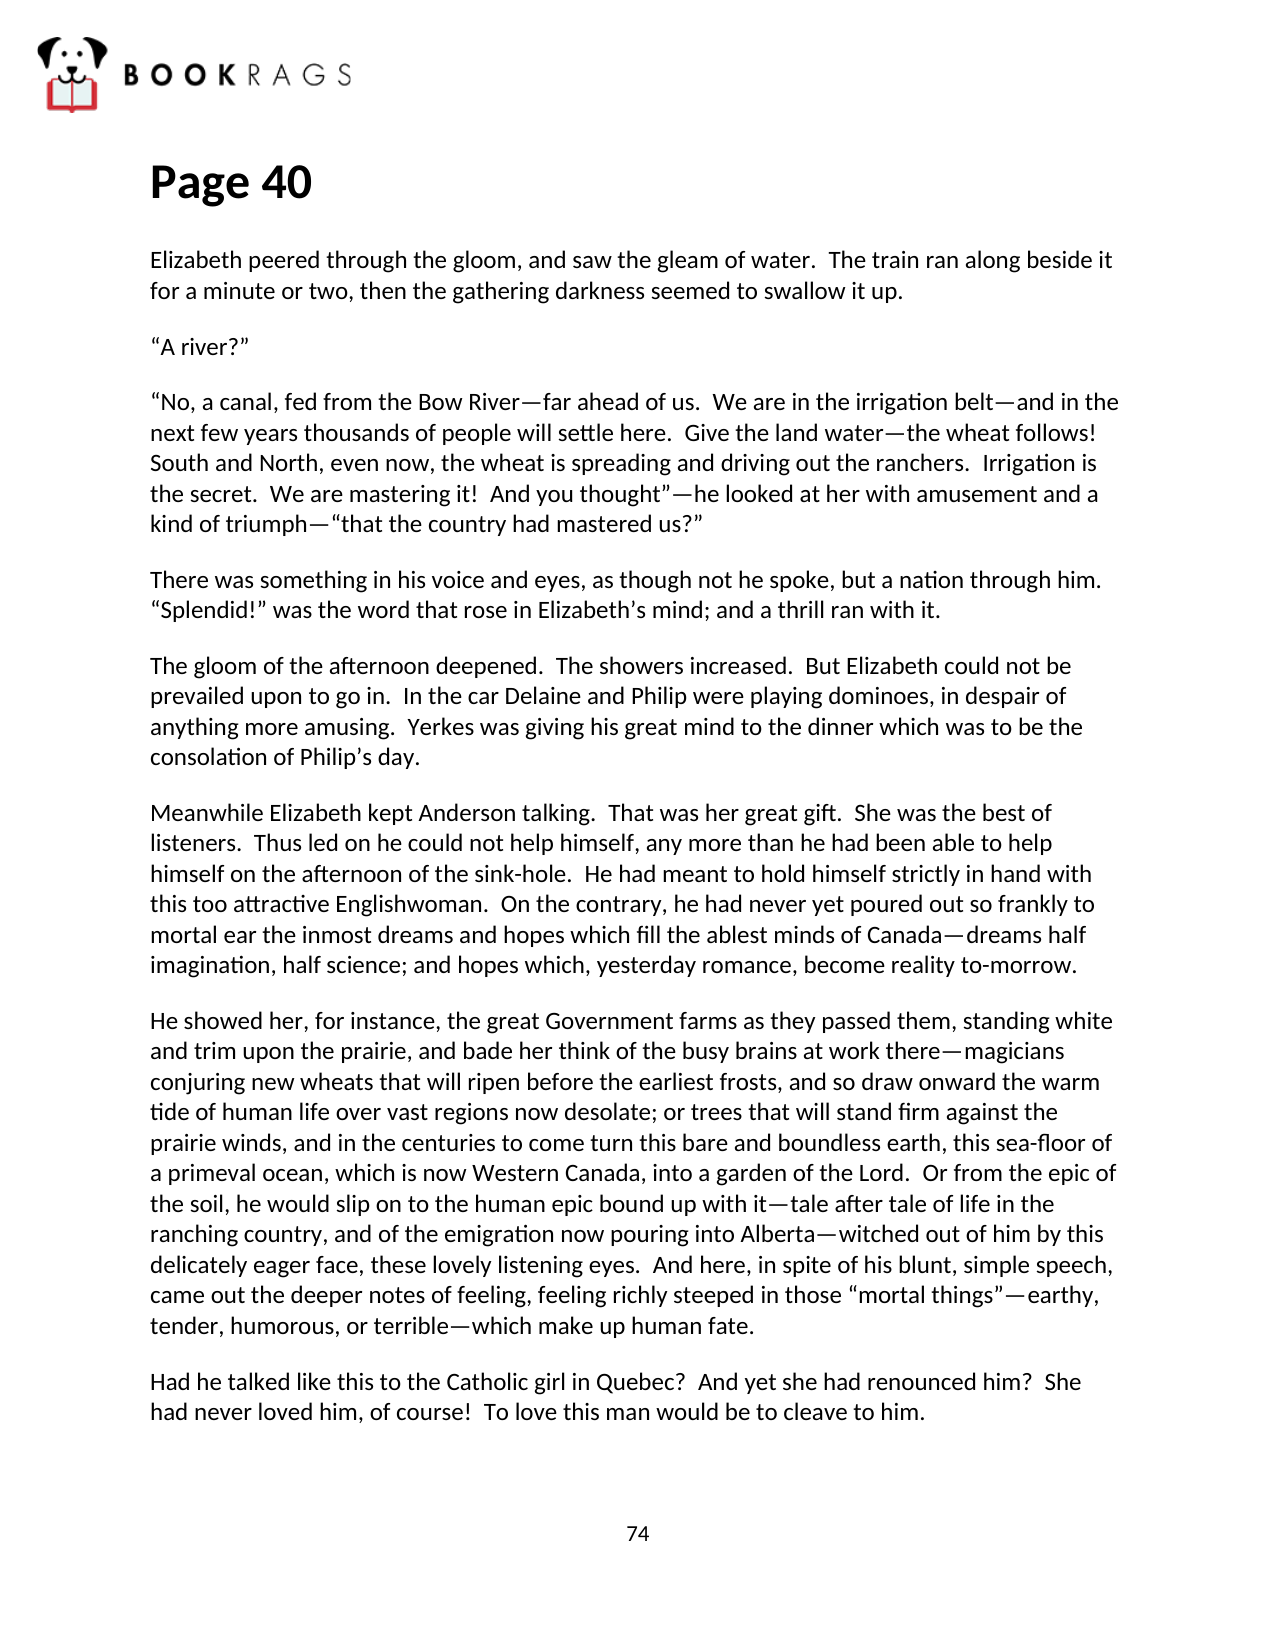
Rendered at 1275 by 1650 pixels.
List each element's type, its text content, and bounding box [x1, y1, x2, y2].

text “No, a canal, fed from the Bow River—­far ahead of us. We are in the irrigation belt—­and in the next few years thousands of people will settle here. Give the land water—­the wheat follows! South and North, even now, the wheat is spreading and driving out the ranchers. Irrigation is the secret. We are mastering it! And you thought”—­he looked at her with amusement and a kind of triumph—­“that the country had mastered us?” [150, 386, 1125, 539]
text The gloom of the afternoon deepened. The showers increased. But Elizabeth could not be prevailed upon to go in. In the car Delaine and Philip were playing dominoes, in despair of anything more amusing. Yerkes was giving his great mind to the dinner which was to be the consolation of Philip’s day. [150, 650, 1125, 772]
text Page 40 [150, 150, 1125, 211]
text Elizabeth peered through the gloom, and saw the gleam of water. The train ran along beside it for a minute or two, then the gathering darkness seemed to swallow it up. [150, 244, 1125, 306]
picture [37, 37, 351, 113]
text There was something in his voice and eyes, as though not he spoke, but a nation through him. “Splendid!” was the word that rose in Elizabeth’s mind; and a thrill ran with it. [150, 564, 1125, 625]
text “A river?” [150, 331, 1125, 361]
text He showed her, for instance, the great Government farms as they passed them, standing white and trim upon the prairie, and bade her think of the busy brains at work there—­magicians conjuring new wheats that will ripen before the earliest frosts, and so draw onward the warm tide of human life over vast regions now desolate; or trees that will stand firm against the prairie winds, and in the centuries to come turn this bare and boundless earth, this sea-floor of a primeval ocean, which is now Western Canada, into a garden of the Lord. Or from the epic of the soil, he would slip on to the human epic bound up with it—­tale after tale of life in the ranching country, and of the emigration now pouring into Alberta—­witched out of him by this delicately eager face, these lovely listening eyes. And here, in spite of his blunt, simple speech, came out the deeper notes of feeling, feeling richly steeped in those “mortal things”—­earthy, tender, humorous, or terrible—­which make up human fate. [150, 1005, 1125, 1341]
text Meanwhile Elizabeth kept Anderson talking. That was her great gift. She was the best of listeners. Thus led on he could not help himself, any more than he had been able to help himself on the afternoon of the sink-hole. He had meant to hold himself strictly in hand with this too attractive Englishwoman. On the contrary, he had never yet poured out so frankly to mortal ear the inmost dreams and hopes which fill the ablest minds of Canada—­dreams half imagination, half science; and hopes which, yesterday romance, become reality to-morrow. [150, 797, 1125, 980]
text Had he talked like this to the Catholic girl in Quebec? And yet she had renounced him? She had never loved him, of course! To love this man would be to cleave to him. [150, 1366, 1125, 1427]
